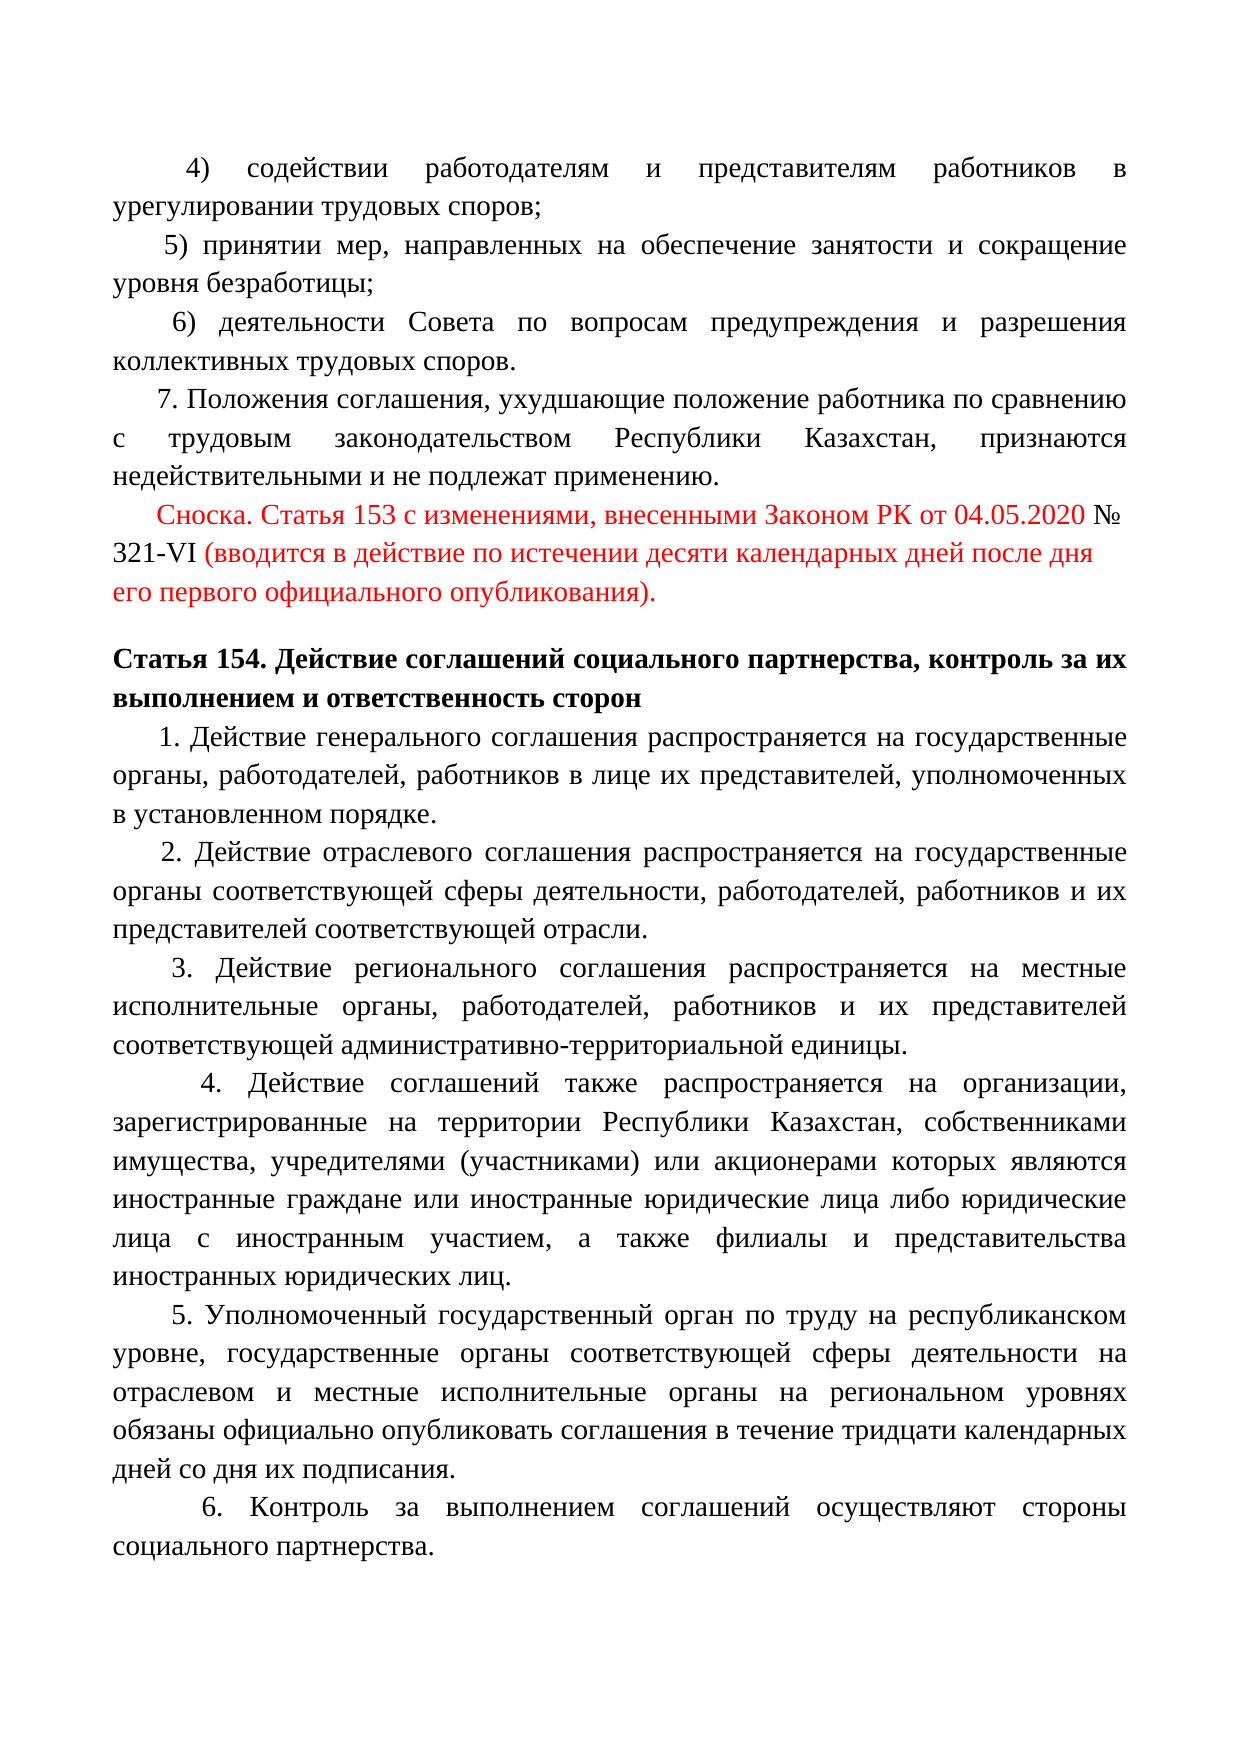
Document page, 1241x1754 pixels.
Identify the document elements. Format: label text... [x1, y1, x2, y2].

text 2. Действие отраслевого соглашения распространяется на государственные органы соответствующей сферы деятельности, работодателей, работников и их представителей соответствующей отрасли. [112, 834, 1128, 945]
text 6. Контроль за выполнением соглашений осуществляют стороны социального партнерства. [112, 1489, 1128, 1562]
text 1. Действие генерального соглашения распространяется на государственные органы, работодателей, работников в лице их представителей, уполномоченных в установленном порядке. [112, 719, 1128, 829]
text Статья 154. Действие соглашений социального партнерства, контроль за их выполнением и ответственность сторон [112, 642, 1128, 714]
text Сноска. Статья 153 с изменениями, внесенными Законом РК от 04.05.2020 № 321-VІ (вводится в действие по истечении десяти календарных дней после дня его первого официального опубликования). [112, 497, 1128, 638]
text 3. Действие регионального соглашения распространяется на местные исполнительные органы, работодателей, работников и их представителей соответствующей административно-территориальной единицы. [112, 950, 1128, 1061]
text 5) принятии мер, направленных на обеспечение занятости и сокращение уровня безработицы; [112, 227, 1128, 299]
text 5. Уполномоченный государственный орган по труду на республиканском уровне, государственные органы соответствующей сферы деятельности на отраслевом и местные исполнительные органы на региональном уровнях обязаны официально опубликовать соглашения в течение тридцати календарных дней со дня их подписания. [112, 1297, 1128, 1484]
text 7. Положения соглашения, ухудшающие положение работника по сравнению с трудовым законодательством Республики Казахстан, признаются недействительными и не подлежат применению. [112, 381, 1128, 492]
text 6) деятельности Совета по вопросам предупреждения и разрешения коллективных трудовых споров. [112, 304, 1128, 376]
text 4) содействии работодателям и представителям работников в урегулировании трудовых споров; [112, 150, 1128, 222]
text 4. Действие соглашений также распространяется на организации, зарегистрированные на территории Республики Казахстан, собственниками имущества, учредителями (участниками) или акционерами которых являются иностранные граждане или иностранные юридические лица либо юридические лица с иностранным участием, а также филиалы и представительства иностранных юридических лиц. [112, 1066, 1128, 1292]
